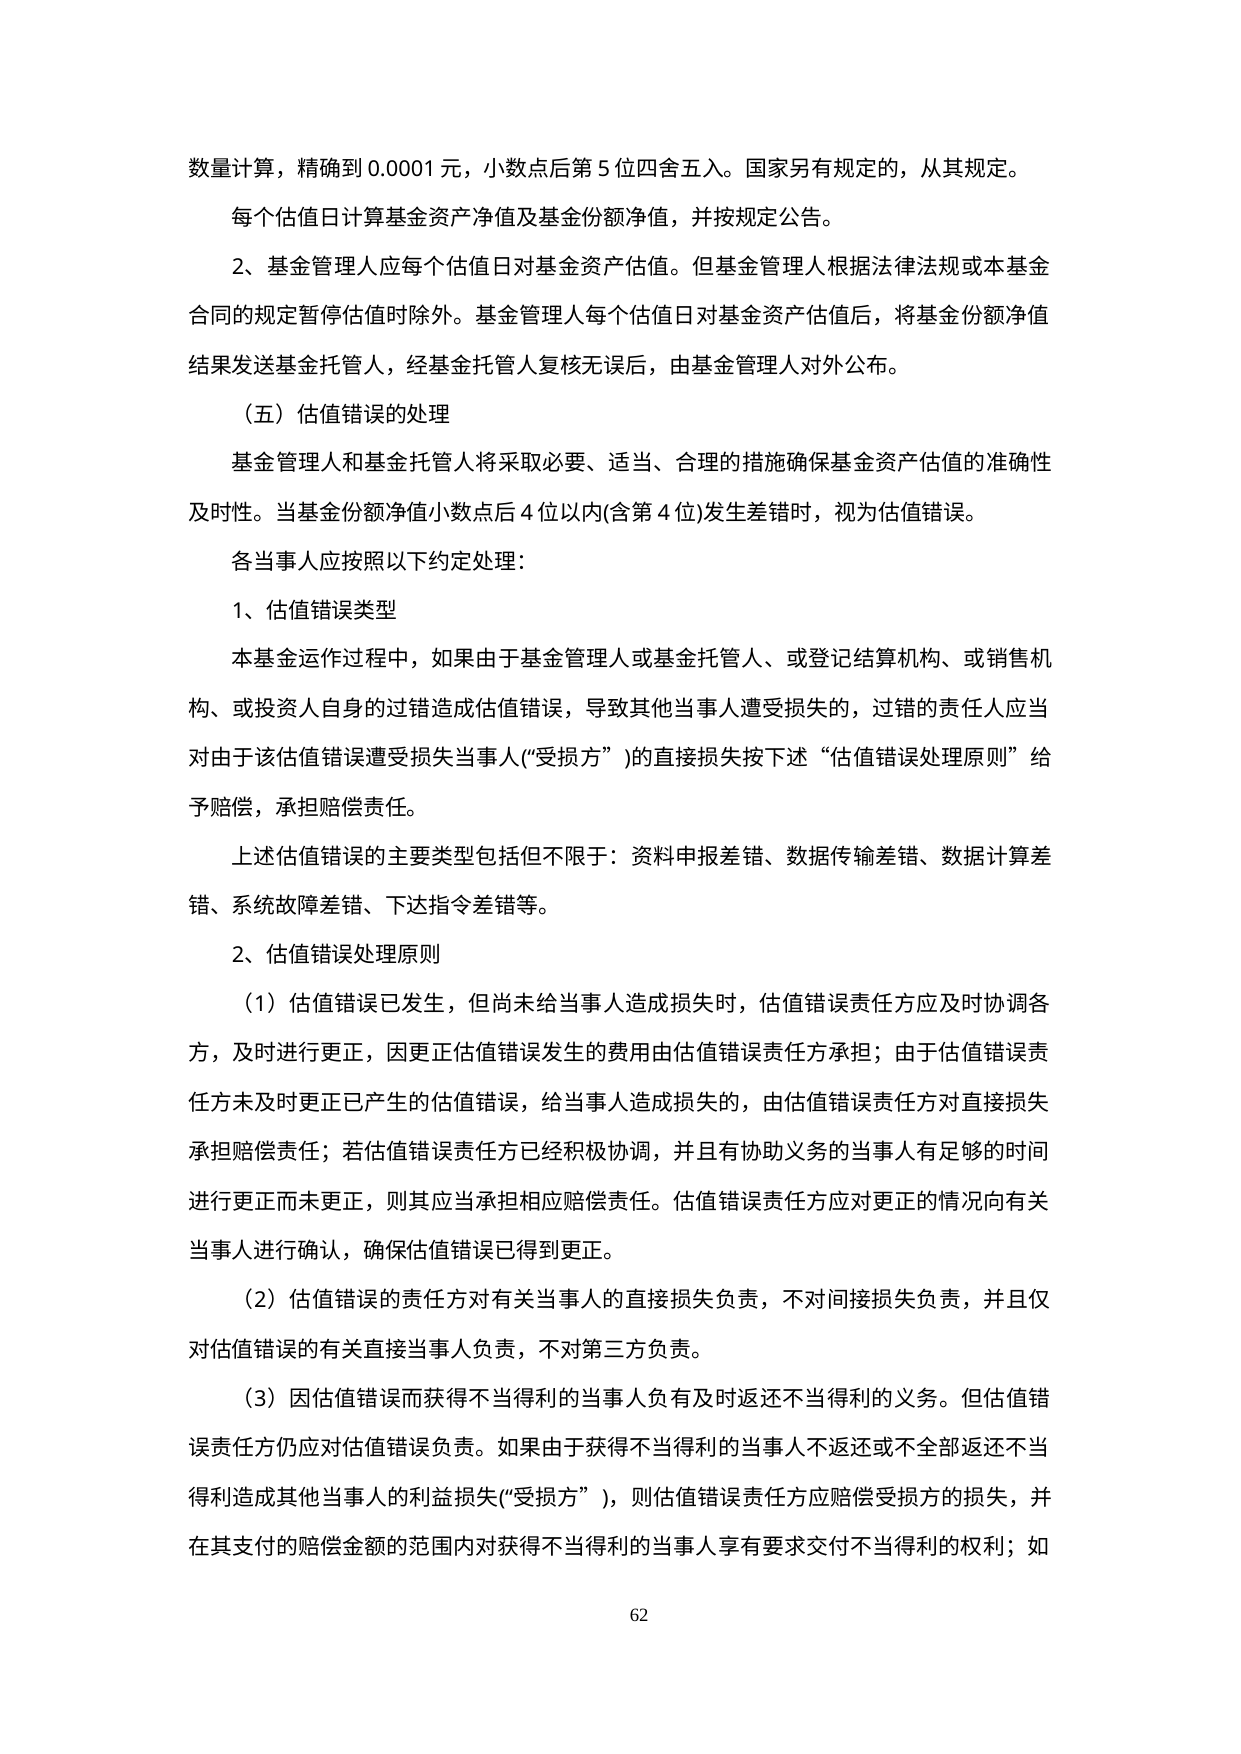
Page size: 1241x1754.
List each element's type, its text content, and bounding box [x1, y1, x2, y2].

text 上述估值错误的主要类型包括但不限于：资料申报差错、数据传输差错、数据计算差错、系统故障差错、下达指令差错等。 [188, 838, 1052, 921]
text 1、估值错误类型 [188, 592, 1052, 625]
text 基金管理人和基金托管人将采取必要、适当、合理的措施确保基金资产估值的准确性、及时性。当基金份额净值小数点后4位以内(含第4位)发生差错时，视为估值错误。 [188, 445, 1052, 527]
text （五）估值错误的处理 [188, 396, 1052, 429]
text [188, 1380, 1052, 1561]
text 本基金运作过程中，如果由于基金管理人或基金托管人、或登记结算机构、或销售机构、或投资人自身的过错造成估值错误，导致其他当事人遭受损失的，过错的责任人应当对由于该估值错误遭受损失当事人(“受损方”)的直接损失按下述“估值错误处理原则”给予赔偿，承担赔偿责任。 [188, 641, 1052, 822]
text （2）估值错误的责任方对有关当事人的直接损失负责，不对间接损失负责，并且仅对估值错误的有关直接当事人负责，不对第三方负责。 [188, 1282, 1052, 1364]
text （1）估值错误已发生，但尚未给当事人造成损失时，估值错误责任方应及时协调各方，及时进行更正，因更正估值错误发生的费用由估值错误责任方承担；由于估值错误责任方未及时更正已产生的估值错误，给当事人造成损失的，由估值错误责任方对直接损失承担赔偿责任；若估值错误责任方已经积极协调，并且有协助义务的当事人有足够的时间进行更正而未更正，则其应当承担相应赔偿责任。估值错误责任方应对更正的情况向有关当事人进行确认，确保估值错误已得到更正。 [188, 985, 1052, 1266]
text 2、基金管理人应每个估值日对基金资产估值。但基金管理人根据法律法规或本基金合同的规定暂停估值时除外。基金管理人每个估值日对基金资产估值后，将基金份额净值结果发送基金托管人，经基金托管人复核无误后，由基金管理人对外公布。 [188, 248, 1052, 380]
text 各当事人应按照以下约定处理： [188, 543, 1052, 576]
text 2、估值错误处理原则 [188, 936, 1052, 969]
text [188, 150, 1052, 183]
text 每个估值日计算基金资产净值及基金份额净值，并按规定公告。 [188, 199, 1052, 232]
